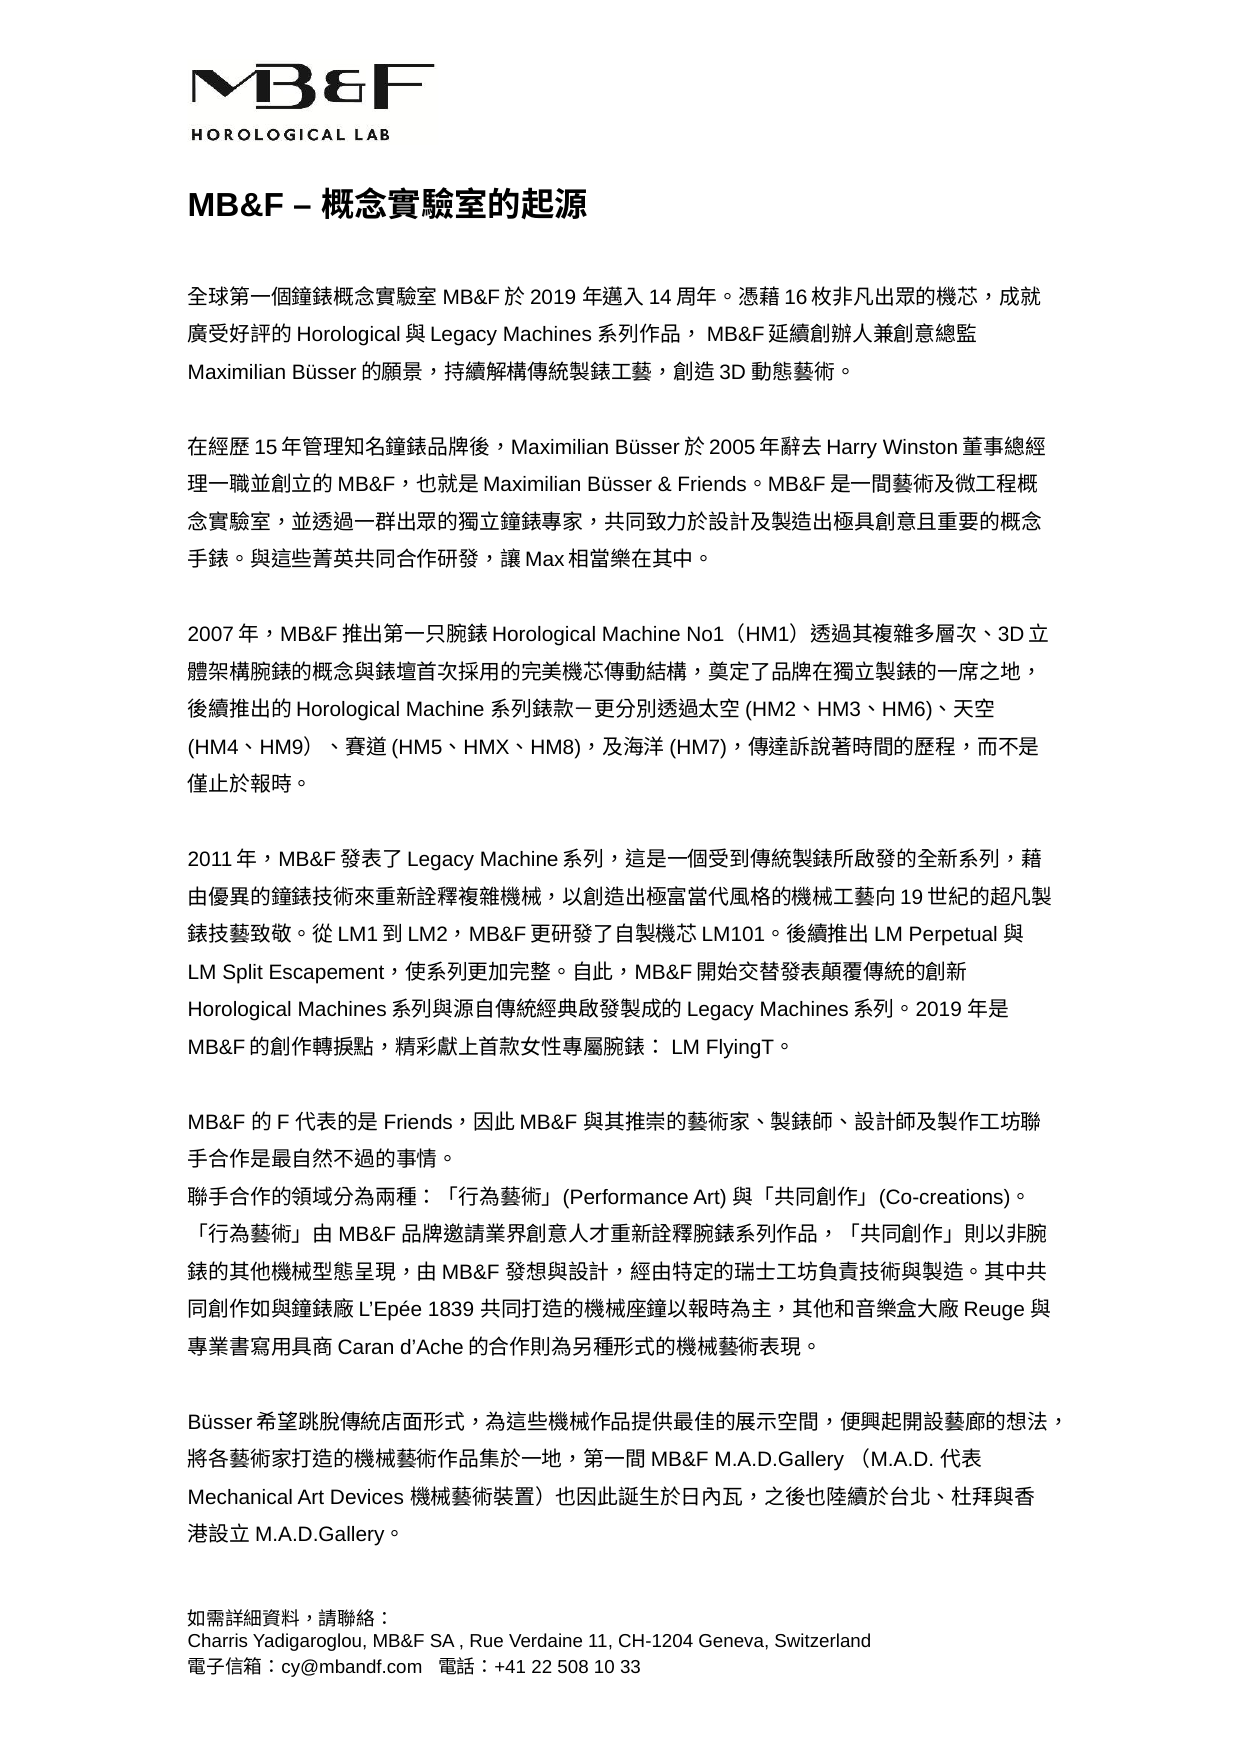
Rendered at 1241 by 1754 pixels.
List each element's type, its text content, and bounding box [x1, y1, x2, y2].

text 聯手合作的領域分為兩種：「行為藝術」(Performance Art) 與「共同創作」(Co-creations)。「行為藝術」由 MB&F 品牌邀請業界創意人才重新詮釋腕錶系列作品，「共同創作」則以非腕錶的其他機械型態呈現，由MB&F 發想與設計，經由特定的瑞士工坊負責技術與製造。其中共同創作如與鐘錶廠L’Epée 1839 共同打造的機械座鐘以報時為主，其他和音樂盒大廠Reuge 與專業書寫用具商Caran d’Ache的合作則為另種形式的機械藝術表現。 [187, 1177, 1053, 1364]
text MB&F – 概念實驗室的起源 [187, 164, 1053, 239]
text 2007年，MB&F推出第一只腕錶Horological Machine No1（HM1）透過其複雜多層次、3D立體架構腕錶的概念與錶壇首次採用的完美機芯傳動結構，奠定了品牌在獨立製錶的一席之地，後續推出的Horological Machine 系列錶款－更分別透過太空 (HM2、HM3、HM6)、天空 (HM4、HM9）、賽道 (HM5、HMX、HM8)，及海洋 (HM7)，傳達訴說著時間的歷程，而不是僅止於報時。 [187, 614, 1053, 802]
text 全球第一個鐘錶概念實驗室 MB&F於 2019 年邁入14周年。憑藉16枚非凡出眾的機芯，成就廣受好評的 Horological與Legacy Machines 系列作品， MB&F延續創辦人兼創意總監Maximilian Büsser的願景，持續解構傳統製錶工藝，創造3D 動態藝術。 [187, 277, 1053, 389]
text 在經歷15年管理知名鐘錶品牌後，Maximilian Büsser於2005年辭去Harry Winston董事總經理一職並創立的MB&F，也就是Maximilian Büsser & Friends。MB&F是一間藝術及微工程概念實驗室，並透過一群出眾的獨立鐘錶專家，共同致力於設計及製造出極具創意且重要的概念手錶。與這些菁英共同合作研發，讓Max相當樂在其中。 [187, 427, 1053, 577]
text 2011年，MB&F發表了Legacy Machine系列，這是一個受到傳統製錶所啟發的全新系列，藉由優異的鐘錶技術來重新詮釋複雜機械，以創造出極富當代風格的機械工藝向19世紀的超凡製錶技藝致敬。從LM1到LM2，MB&F更研發了自製機芯LM101。後續推出 LM Perpetual 與 LM Split Escapement，使系列更加完整。自此，MB&F開始交替發表顛覆傳統的創新Horological Machines系列與源自傳統經典啟發製成的Legacy Machines系列。2019 年是MB&F的創作轉捩點，精彩獻上首款女性專屬腕錶： LM FlyingT。 [187, 839, 1053, 1064]
text Büsser希望跳脫傳統店面形式，為這些機械作品提供最佳的展示空間，便興起開設藝廊的想法，將各藝術家打造的機械藝術作品集於一地，第一間 MB&F M.A.D.Gallery （M.A.D. 代表Mechanical Art Devices 機械藝術裝置）也因此誕生於日內瓦，之後也陸續於台北、杜拜與香港設立 M.A.D.Gallery。 [187, 1402, 1053, 1552]
picture [187, 59, 439, 145]
text MB&F 的 F 代表的是 Friends，因此MB&F 與其推崇的藝術家、製錶師、設計師及製作工坊聯手合作是最自然不過的事情。 [187, 1102, 1053, 1177]
